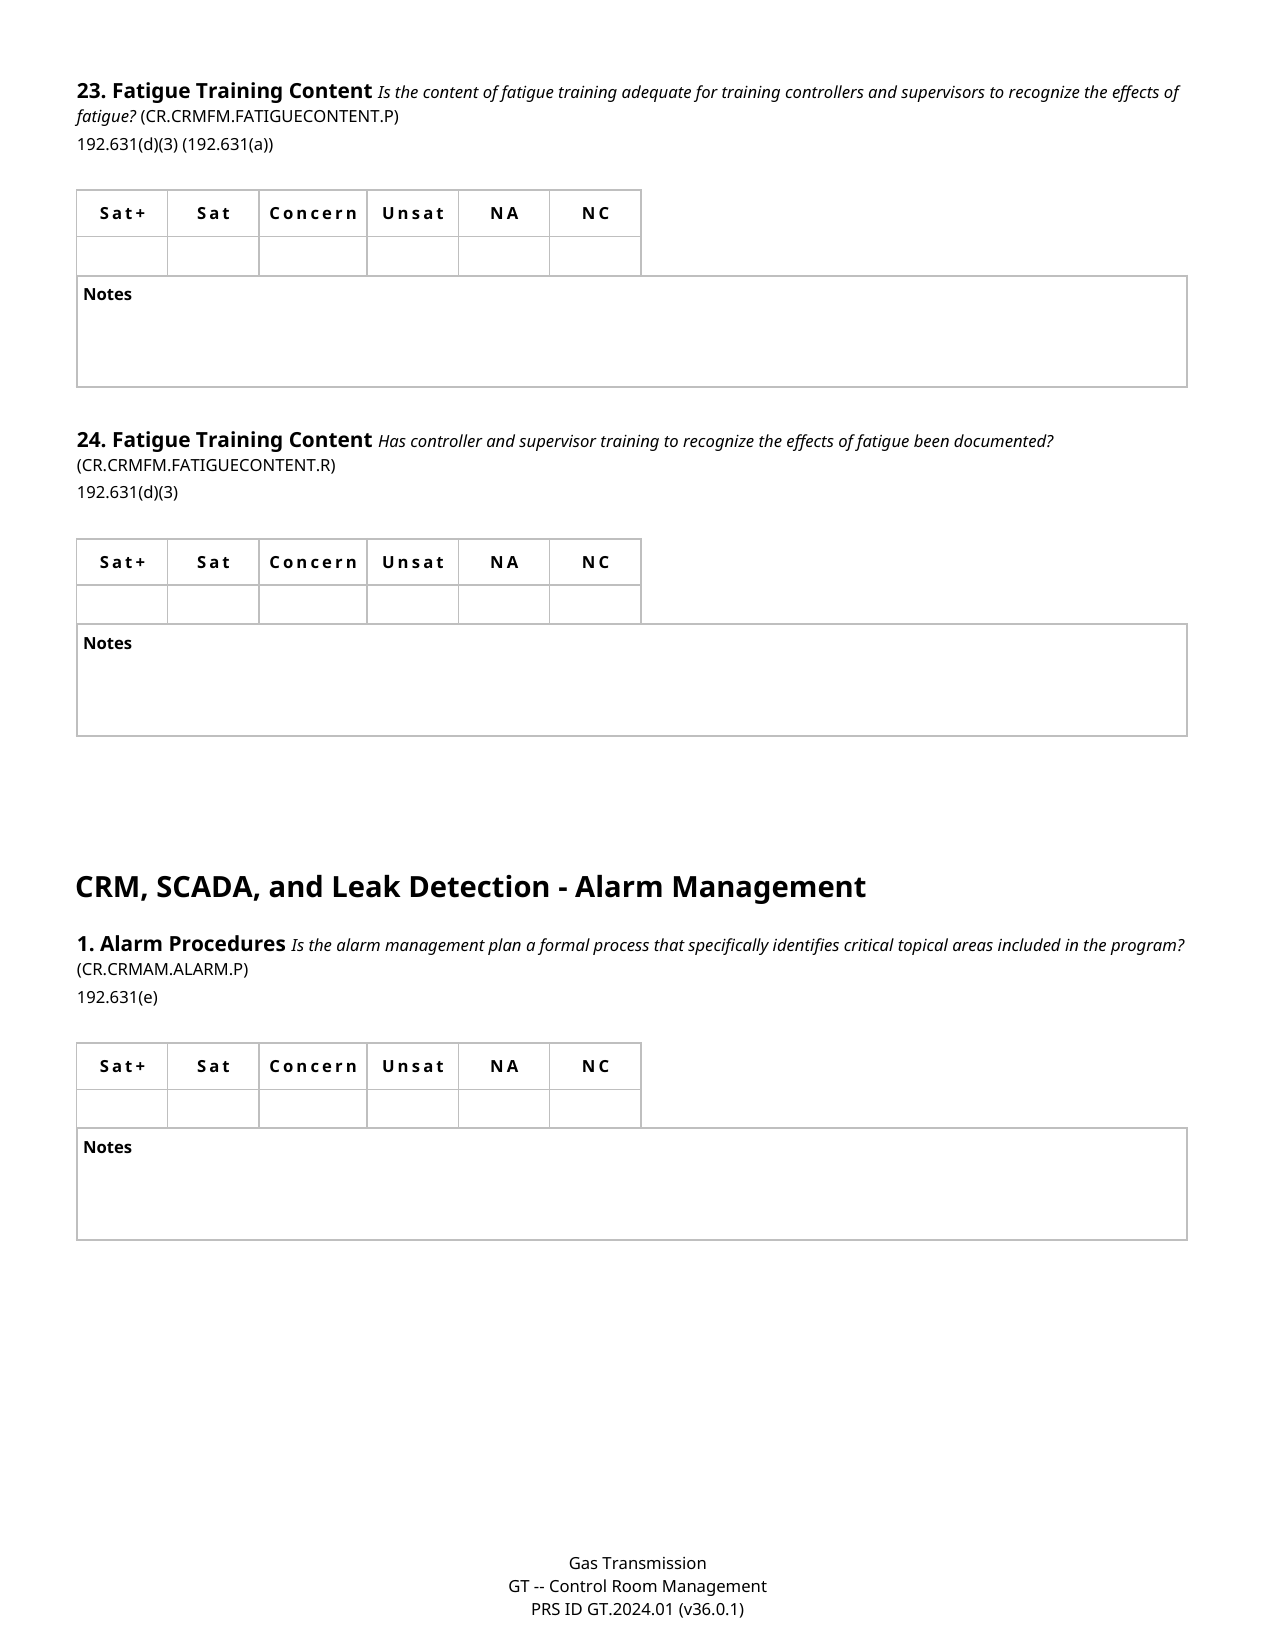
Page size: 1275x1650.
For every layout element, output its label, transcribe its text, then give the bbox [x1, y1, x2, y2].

table_header [75, 424, 1200, 772]
table_header [75, 75, 1200, 424]
text CRM, SCADA, and Leak Detection - Alarm Management [75, 867, 1200, 906]
table_header [75, 928, 1200, 1276]
